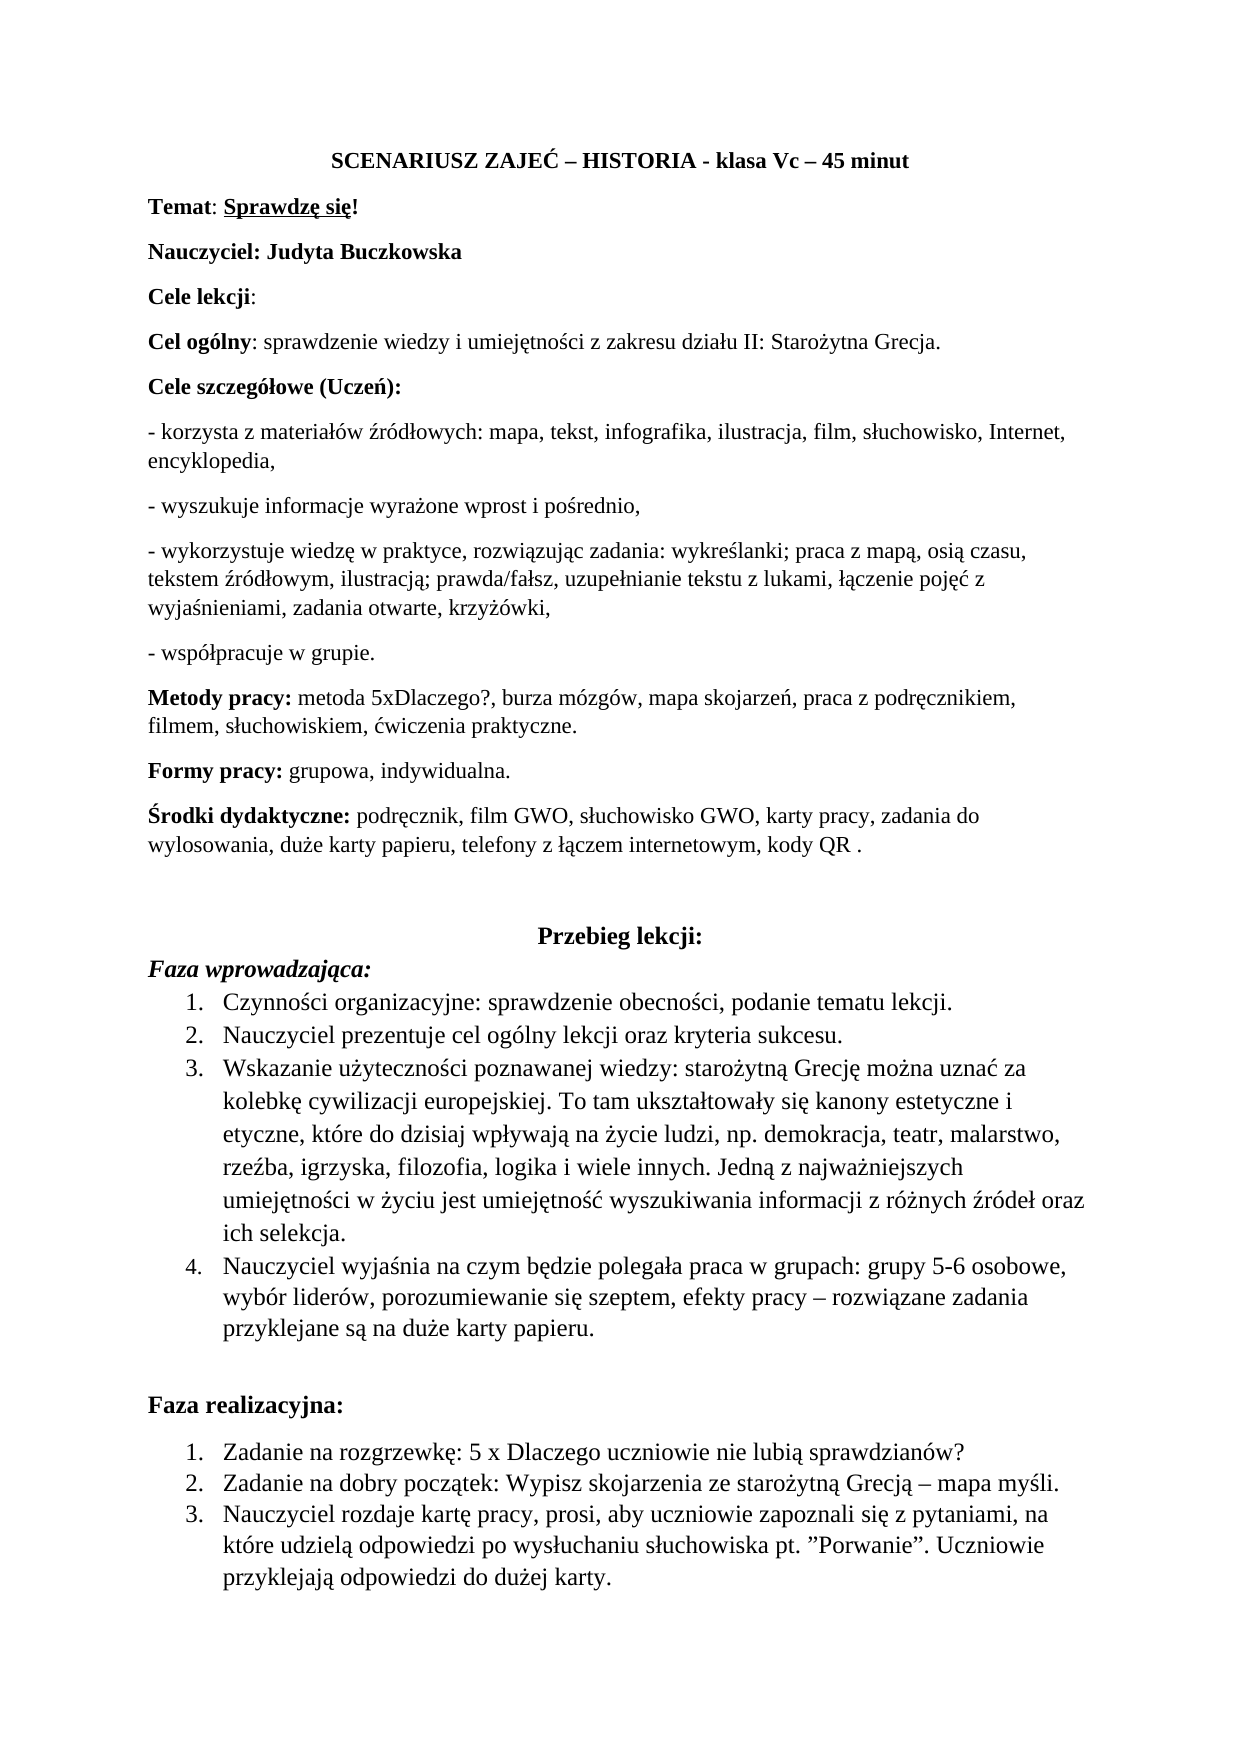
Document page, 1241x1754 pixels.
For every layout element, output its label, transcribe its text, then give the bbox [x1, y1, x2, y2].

text Faza wprowadzająca: [148, 954, 1093, 983]
text - korzysta z materiałów źródłowych: mapa, tekst, infografika, ilustracja, film, słuchowisko, Internet, encyklopedia, [148, 418, 1093, 473]
list Nauczyciel wyjaśnia na czym będzie polegała praca w grupach: grupy 5-6 osobowe, wybór liderów, porozumiewanie się szeptem, efekty pracy – rozwiązane zadania przyklejane są na duże karty papieru. [185, 1251, 1093, 1342]
text Faza realizacyjna: [148, 1390, 1093, 1418]
list Wskazanie użyteczności poznawanej wiedzy: starożytną Grecję można uznać za kolebkę cywilizacji europejskiej. To tam ukształtowały się kanony estetyczne i etyczne, które do dzisiaj wpływają na życie ludzi, np. demokracja, teatr, malarstwo, rzeźba, igrzyska, filozofia, logika i wiele innych. Jedną z najważniejszych umiejętności w życiu jest umiejętność wyszukiwania informacji z różnych źródeł oraz ich selekcja. [185, 1053, 1093, 1247]
text Cel ogólny: sprawdzenie wiedzy i umiejętności z zakresu działu II: Starożytna Grecja. [148, 328, 1093, 354]
list Nauczyciel rozdaje kartę pracy, prosi, aby uczniowie zapoznali się z pytaniami, na które udzielą odpowiedzi po wysłuchaniu słuchowiska pt. ”Porwanie”. Uczniowie przyklejają odpowiedzi do dużej karty. [185, 1499, 1093, 1590]
text Nauczyciel: Judyta Buczkowska [148, 238, 1093, 264]
text - wykorzystuje wiedzę w praktyce, rozwiązując zadania: wykreślanki; praca z mapą, osią czasu, tekstem źródłowym, ilustracją; prawda/fałsz, uzupełnianie tekstu z lukami, łączenie pojęć z wyjaśnieniami, zadania otwarte, krzyżówki, [148, 537, 1093, 620]
text - współpracuje w grupie. [148, 639, 1093, 665]
text Przebieg lekcji: [148, 921, 1093, 950]
text - wyszukuje informacje wyrażone wprost i pośrednio, [148, 492, 1093, 518]
text Środki dydaktyczne: podręcznik, film GWO, słuchowisko GWO, karty pracy, zadania do wylosowania, duże karty papieru, telefony z łączem internetowym, kody QR . [148, 803, 1093, 857]
list Czynności organizacyjne: sprawdzenie obecności, podanie tematu lekcji. [185, 987, 1093, 1016]
text Metody pracy: metoda 5xDlaczego?, burza mózgów, mapa skojarzeń, praca z podręcznikiem, filmem, słuchowiskiem, ćwiczenia praktyczne. [148, 684, 1093, 739]
text Temat: Sprawdzę się! [148, 193, 1093, 219]
text SCENARIUSZ ZAJEĆ – HISTORIA - klasa Vc – 45 minut [148, 148, 1093, 174]
list Nauczyciel prezentuje cel ogólny lekcji oraz kryteria sukcesu. [185, 1020, 1093, 1049]
text Cele szczegółowe (Uczeń): [148, 373, 1093, 399]
text Cele lekcji: [148, 283, 1093, 309]
text Formy pracy: grupowa, indywidualna. [148, 757, 1093, 784]
list Zadanie na dobry początek: Wypisz skojarzenia ze starożytną Grecją – mapa myśli. [185, 1468, 1093, 1497]
list Zadanie na rozgrzewkę: 5 x Dlaczego uczniowie nie lubią sprawdzianów? [185, 1437, 1093, 1466]
